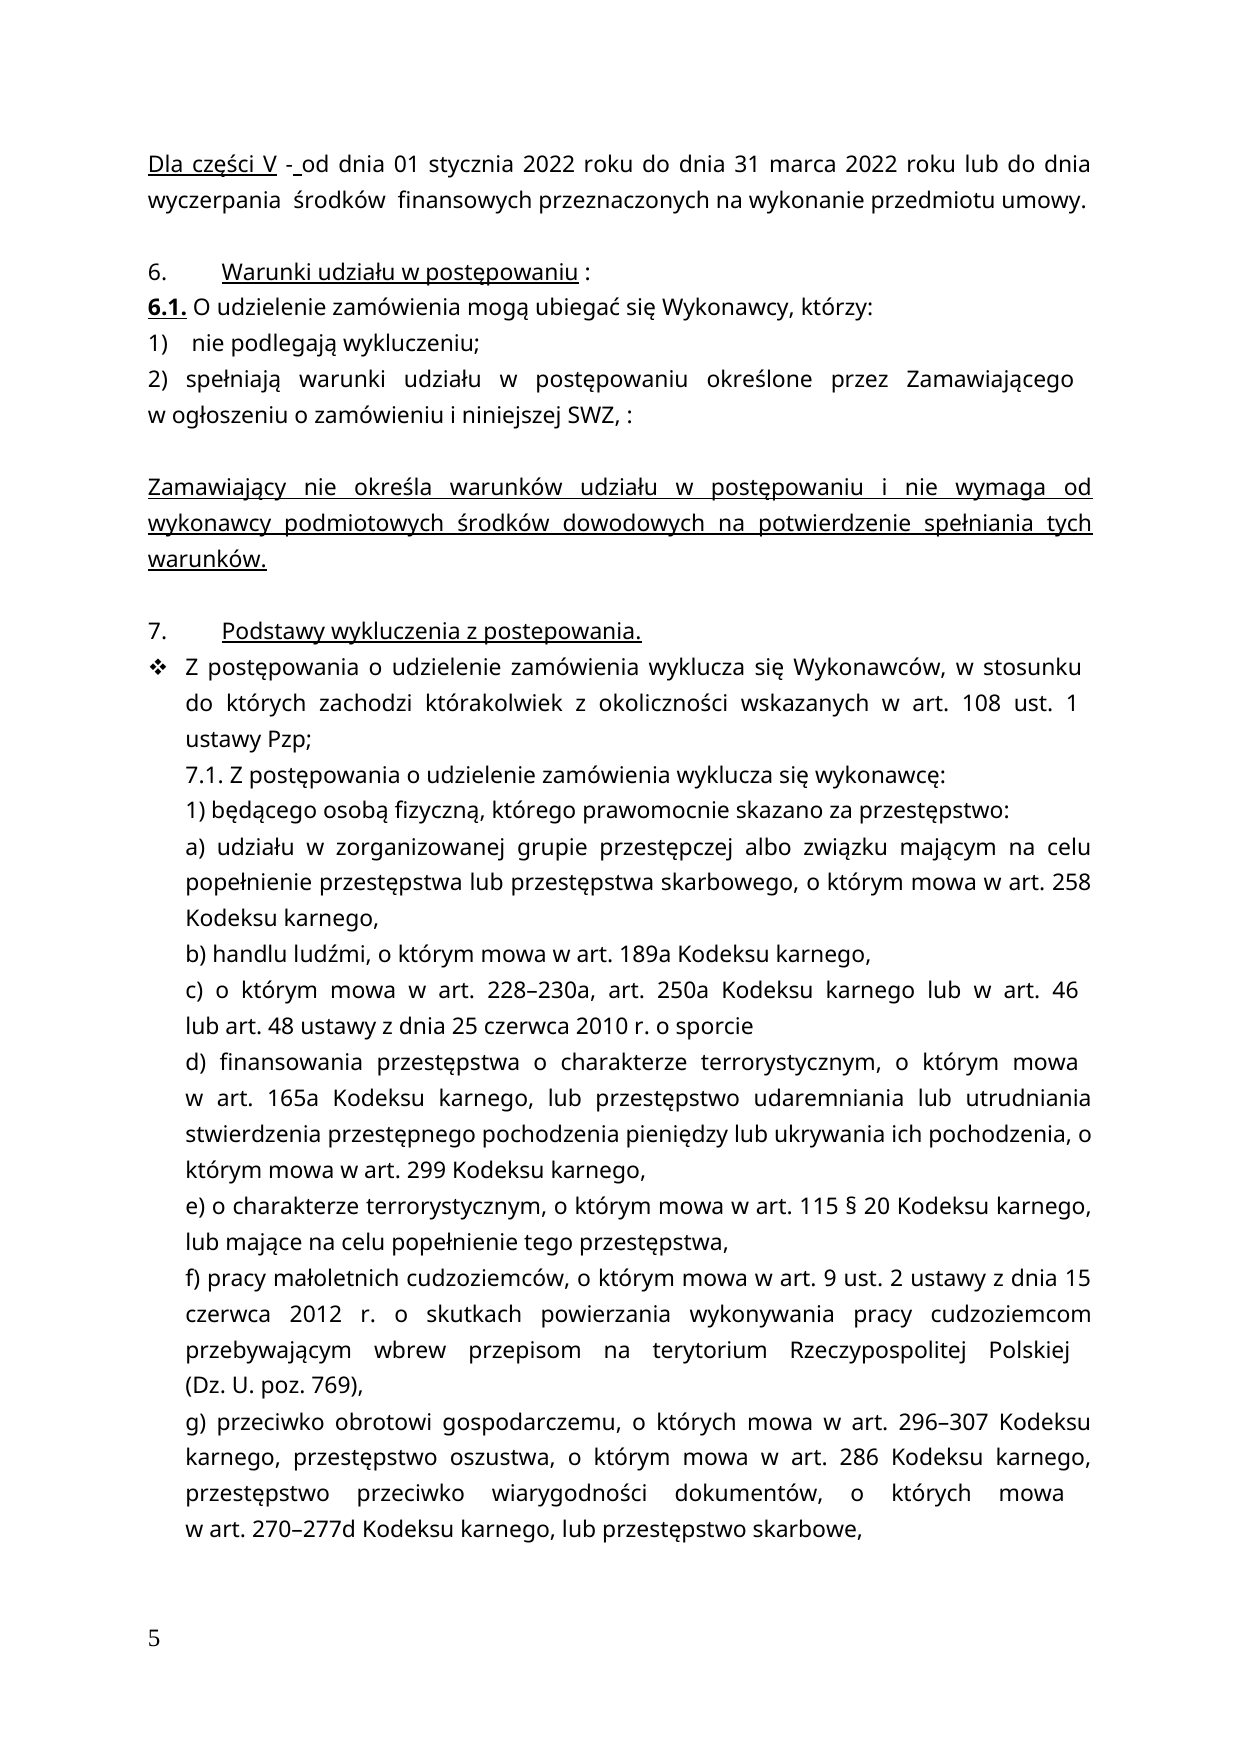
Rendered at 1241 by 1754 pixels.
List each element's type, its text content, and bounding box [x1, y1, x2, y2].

text b) handlu ludźmi, o którym mowa w art. 189a Kodeksu karnego, [185, 938, 1093, 969]
text Zamawiający nie określa warunków udziału w postępowaniu i nie wymaga od wykonawcy podmiotowych środków dowodowych na potwierdzenie spełniania tych warunków. [148, 535, 1093, 574]
list Z postępowania o udzielenie zamówienia wyklucza się Wykonawców, w stosunku do których zachodzi którakolwiek z okoliczności wskazanych w art. 108 ust. 1 ustawy Pzp; [148, 651, 1093, 754]
text d) finansowania przestępstwa o charakterze terrorystycznym, o którym mowa w art. 165a Kodeksu karnego, lub przestępstwo udaremniania lub utrudniania stwierdzenia przestępnego pochodzenia pieniędzy lub ukrywania ich pochodzenia, o którym mowa w art. 299 Kodeksu karnego, [185, 1046, 1093, 1185]
text g) przeciwko obrotowi gospodarczemu, o których mowa w art. 296–307 Kodeksu karnego, przestępstwo oszustwa, o którym mowa w art. 286 Kodeksu karnego, przestępstwo przeciwko wiarygodności dokumentów, o których mowa w art. 270–277d Kodeksu karnego, lub przestępstwo skarbowe, [185, 1405, 1093, 1544]
text 1) będącego osobą fizyczną, którego prawomocnie skazano za przestępstwo: [185, 794, 1093, 826]
text 7. Podstawy wykluczenia z postepowania. [148, 615, 1093, 646]
text Zamawiający nie określa warunków udziału w postępowaniu i nie wymaga od wykonawcy podmiotowych środków dowodowych na potwierdzenie spełniania tych warunków. [148, 471, 1093, 498]
text Zamawiający nie określa warunków udziału w postępowaniu i nie wymaga od wykonawcy podmiotowych środków dowodowych na potwierdzenie spełniania tych warunków. [148, 499, 1093, 533]
text f) pracy małoletnich cudzoziemców, o którym mowa w art. 9 ust. 2 ustawy z dnia 15 czerwca 2012 r. o skutkach powierzania wykonywania pracy cudzoziemcom przebywającym wbrew przepisom na terytorium Rzeczypospolitej Polskiej (Dz. U. poz. 769), [185, 1262, 1093, 1401]
text Dla części V - od dnia 01 stycznia 2022 roku do dnia 31 marca 2022 roku lub do dnia wyczerpania środków finansowych przeznaczonych na wykonanie przedmiotu umowy. [148, 148, 1093, 215]
text a) udziału w zorganizowanej grupie przestępczej albo związku mającym na celu popełnienie przestępstwa lub przestępstwa skarbowego, o którym mowa w art. 258 Kodeksu karnego, [185, 830, 1093, 933]
text c) o którym mowa w art. 228–230a, art. 250a Kodeksu karnego lub w art. 46 lub art. 48 ustawy z dnia 25 czerwca 2010 r. o sporcie [185, 974, 1093, 1041]
text 1) nie podlegają wykluczeniu; [148, 327, 1093, 358]
text 2) spełniają warunki udziału w postępowaniu określone przez Zamawiającego w ogłoszeniu o zamówieniu i niniejszej SWZ, : [148, 363, 1093, 430]
text 6.1. O udzielenie zamówienia mogą ubiegać się Wykonawcy, którzy: [148, 291, 1093, 323]
text 6. Warunki udziału w postępowaniu : [148, 255, 1093, 287]
text 7.1. Z postępowania o udzielenie zamówienia wyklucza się wykonawcę: [185, 758, 1093, 790]
text e) o charakterze terrorystycznym, o którym mowa w art. 115 § 20 Kodeksu karnego, lub mające na celu popełnienie tego przestępstwa, [185, 1190, 1093, 1257]
